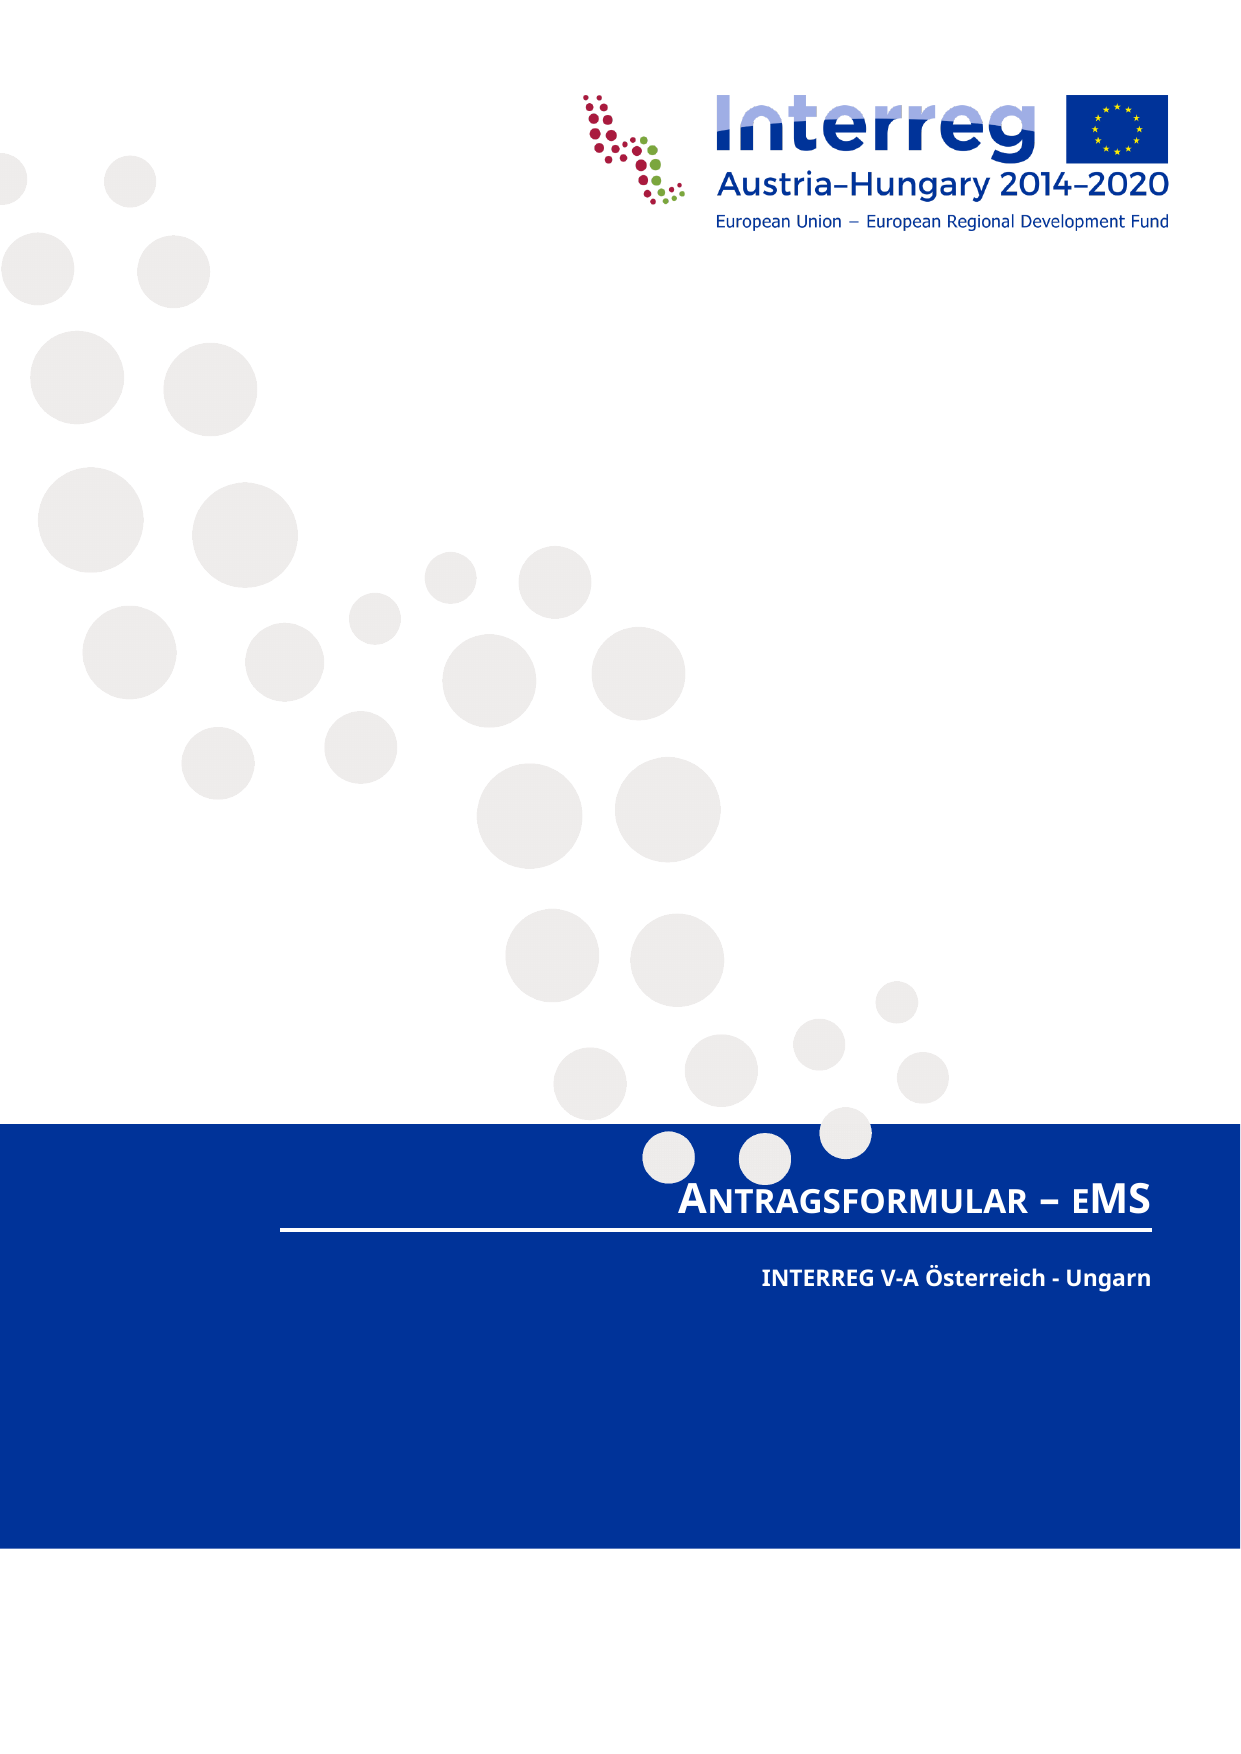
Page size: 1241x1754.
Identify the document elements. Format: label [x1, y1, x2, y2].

picture [0, 62, 1199, 1185]
